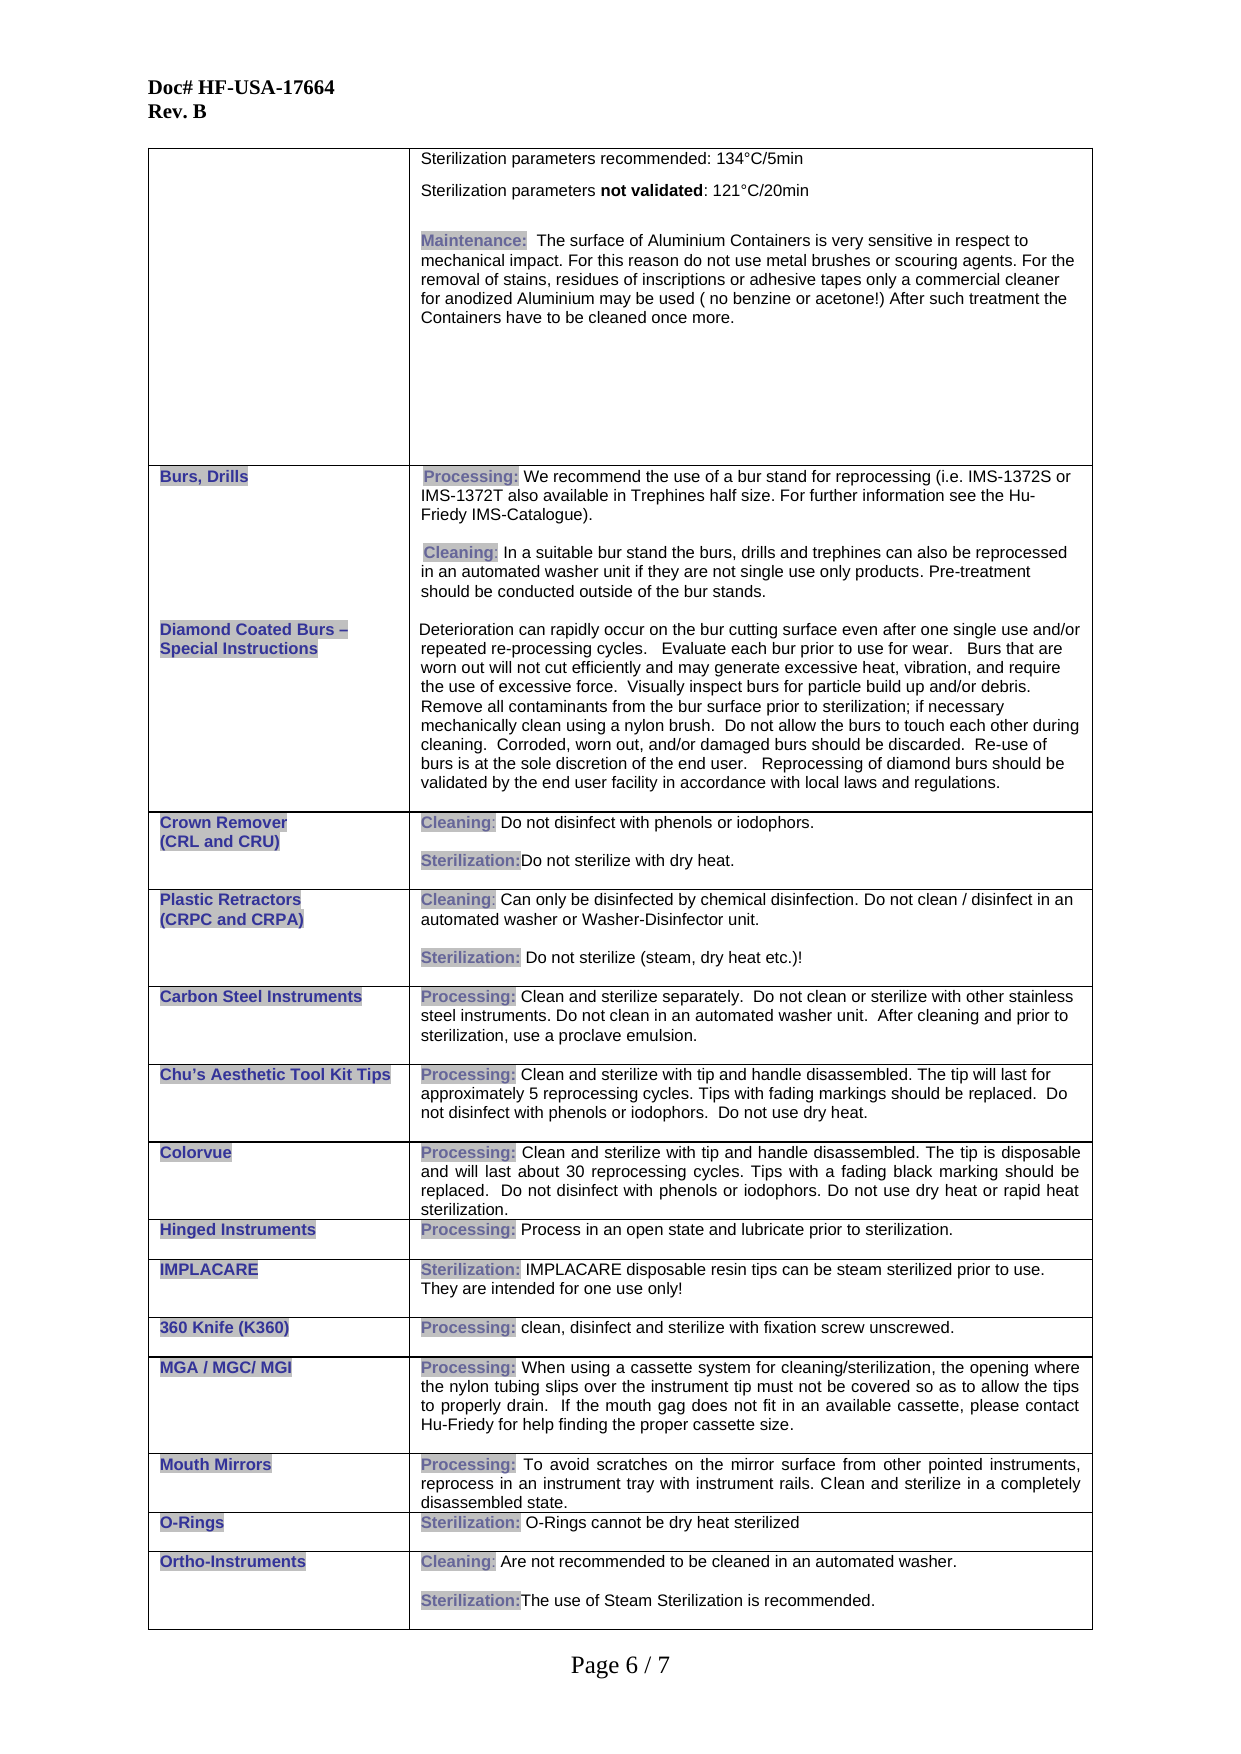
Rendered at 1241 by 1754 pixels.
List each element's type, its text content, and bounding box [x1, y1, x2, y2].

table_cell Processing: Process in an open state and lubricate prior to sterilization. [410, 1220, 1092, 1258]
table_cell Cleaning: Can only be disinfected by chemical disinfection. Do not clean / disinfect in an automated washer or Washer-Disinfector unit. Sterilization: Do not sterilize (steam, dry heat etc.)! [410, 890, 1092, 986]
table_cell Processing: Clean and sterilize with tip and handle disassembled. The tip will last for approximately 5 reprocessing cycles. Tips with fading markings should be replaced. Do not disinfect with phenols or iodophors. Do not use dry heat. [410, 1065, 1092, 1141]
table_cell Processing: Clean and sterilize with tip and handle disassembled. The tip is disposable and will last about 30 reprocessing cycles. Tips with a fading black marking should be replaced. Do not disinfect with phenols or iodophors. Do not use dry heat or rapid heat sterilization. [410, 1143, 1092, 1219]
table_cell 360 Knife (K360) [149, 1318, 409, 1356]
table_cell Processing: When using a cassette system for cleaning/sterilization, the opening where the nylon tubing slips over the instrument tip must not be covered so as to allow the tips to properly drain. If the mouth gag does not fit in an available cassette, please contact Hu-Friedy for help finding the proper cassette size. [410, 1358, 1092, 1453]
table_cell IMPLACARE [149, 1260, 409, 1317]
table_cell Chu’s Aesthetic Tool Kit Tips [149, 1065, 409, 1141]
table_cell Cleaning: Do not disinfect with phenols or iodophors. Sterilization:Do not sterilize with dry heat. [410, 813, 1092, 889]
table_cell Hinged Instruments [149, 1220, 409, 1258]
table_cell MGA / MGC/ MGI [149, 1358, 409, 1453]
table_cell Ortho-Instruments [149, 1552, 409, 1629]
table_cell Sterilization: IMPLACARE disposable resin tips can be steam sterilized prior to use. They are intended for one use only! [410, 1260, 1092, 1317]
table_cell Plastic Retractors (CRPC and CRPA) [149, 890, 409, 986]
table_cell O-Rings [149, 1513, 409, 1551]
table_cell Processing: clean, disinfect and sterilize with fixation screw unscrewed. [410, 1318, 1092, 1356]
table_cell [149, 149, 409, 465]
table_cell Cleaning: Are not recommended to be cleaned in an automated washer. Sterilization:The use of Steam Sterilization is recommended. [410, 1552, 1092, 1629]
table_cell Mouth Mirrors [149, 1454, 409, 1512]
table_cell Processing: We recommend the use of a bur stand for reprocessing (i.e. IMS-1372S or IMS-1372T also available in Trephines half size. For further information see the Hu-Friedy IMS-Catalogue). Cleaning: In a suitable bur stand the burs, drills and trephines can also be reprocessed in an automated washer unit if they are not single use only products. Pre-treatment should be conducted outside of the bur stands. Deterioration can rapidly occur on the bur cutting surface even after one single use and/or repeated re-processing cycles. Evaluate each bur prior to use for wear. Burs that are worn out will not cut efficiently and may generate excessive heat, vibration, and require the use of excessive force. Visually inspect burs for particle build up and/or debris. Remove all contaminants from the bur surface prior to sterilization; if necessary mechanically clean using a nylon brush. Do not allow the burs to touch each other during cleaning. Corroded, worn out, and/or damaged burs should be discarded. Re-use of burs is at the sole discretion of the end user. Reprocessing of diamond burs should be validated by the end user facility in accordance with local laws and regulations. [410, 466, 1092, 811]
table_cell Crown Remover (CRL and CRU) [149, 813, 409, 889]
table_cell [410, 149, 1092, 465]
table_cell Sterilization: O-Rings cannot be dry heat sterilized [410, 1513, 1092, 1551]
table_cell Processing: To avoid scratches on the mirror surface from other pointed instruments, reprocess in an instrument tray with instrument rails. Clean and sterilize in a completely disassembled state. [410, 1454, 1092, 1512]
table_cell Colorvue [149, 1143, 409, 1219]
table_cell Carbon Steel Instruments [149, 987, 409, 1064]
table_cell Burs, Drills Diamond Coated Burs – Special Instructions [149, 466, 409, 811]
table_cell Processing: Clean and sterilize separately. Do not clean or sterilize with other stainless steel instruments. Do not clean in an automated washer unit. After cleaning and prior to sterilization, use a proclave emulsion. [410, 987, 1092, 1064]
